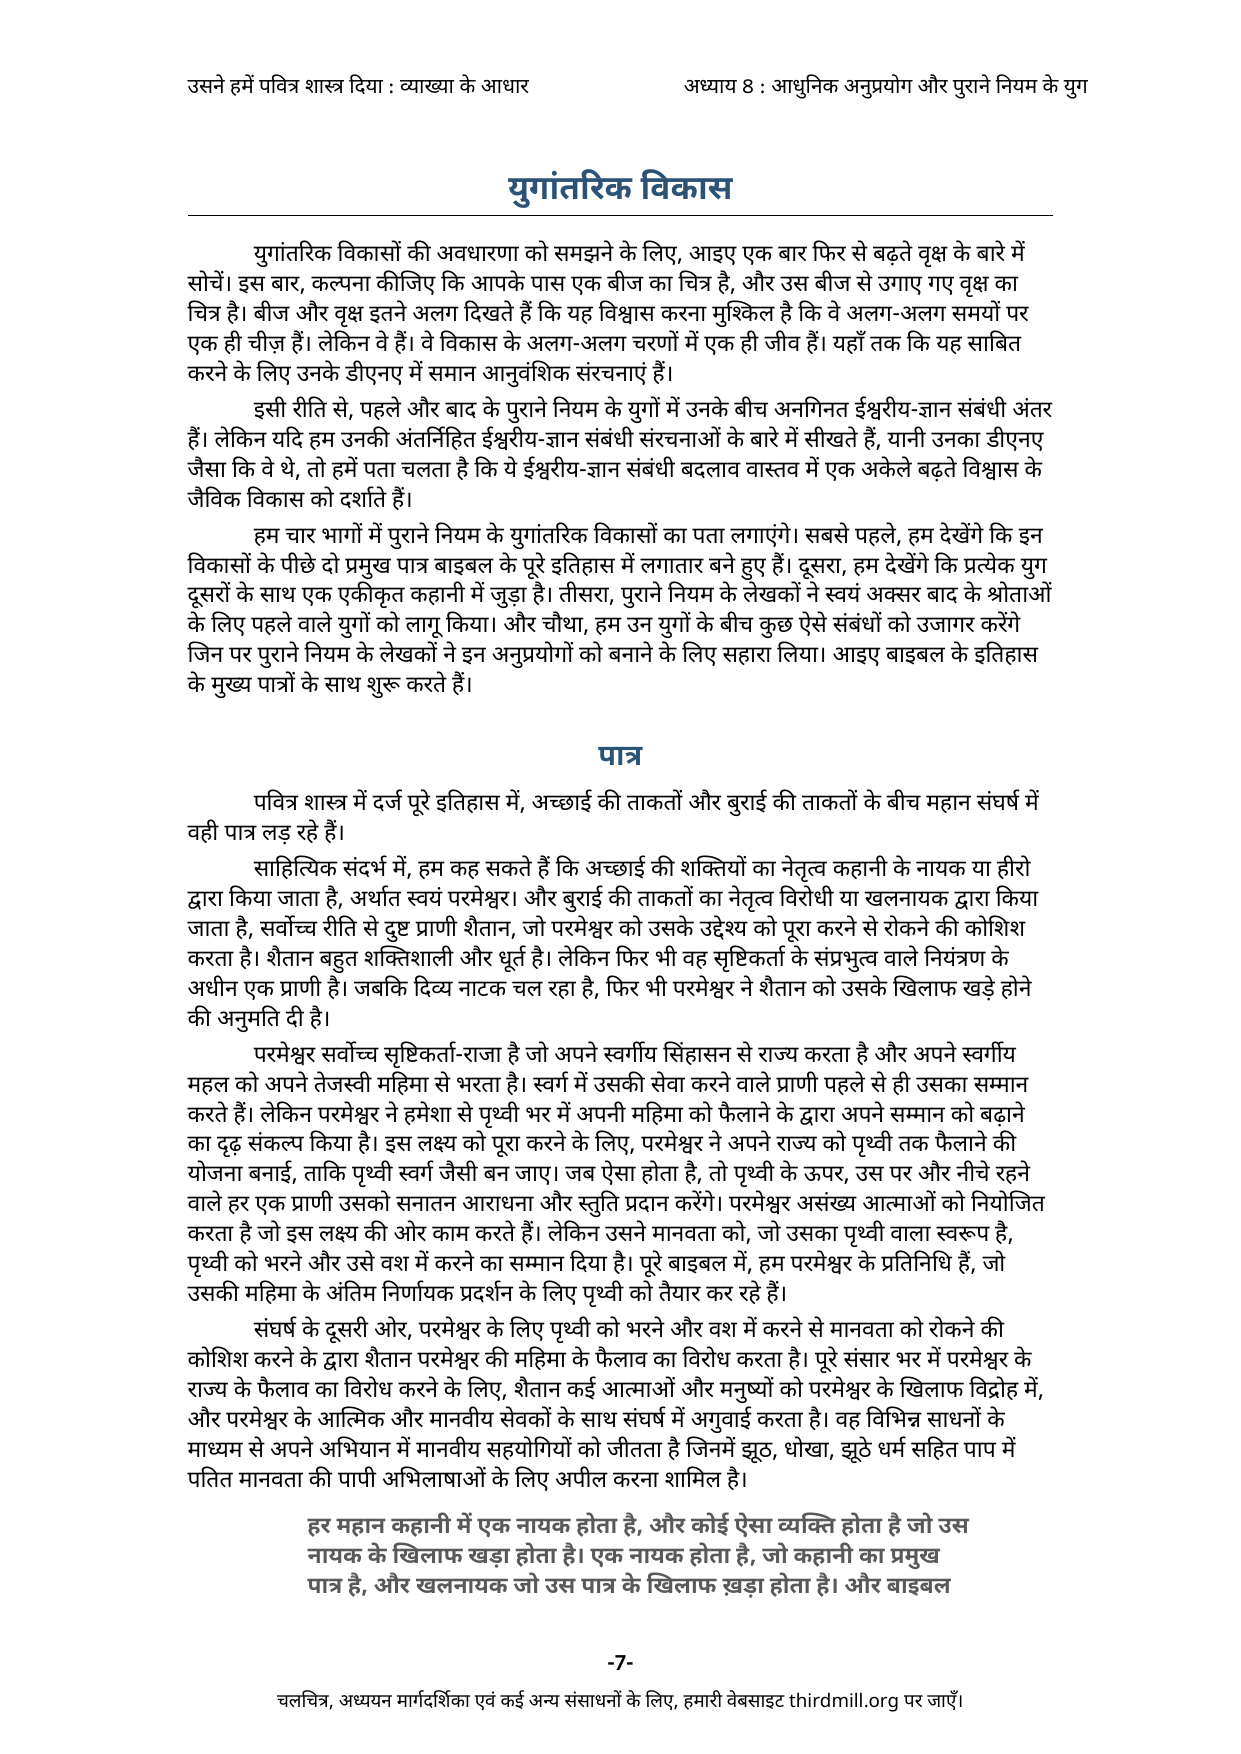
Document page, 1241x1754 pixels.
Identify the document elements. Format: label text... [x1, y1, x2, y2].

text युगांतरिक विकासों की अवधारणा को समझने के लिए, आइए एक बार फिर से बढ़ते वृक्ष के बारे में सोचें। इस बार, कल्पना कीजिए कि आपके पास एक बीज का चित्र है, और उस बीज से उगाए गए वृक्ष का चित्र है। बीज और वृक्ष इतने अलग दिखते हैं कि यह विश्वास करना मुश्किल है कि वे अलग-अलग समयों पर एक ही चीज़ हैं। लेकिन वे हैं। वे विकास के अलग-अलग चरणों में एक ही जीव हैं। यहाँ तक कि यह साबित करने के लिए उनके डीएनए में समान आनुवंशिक संरचनाएं हैं। [187, 241, 1053, 391]
subtitle युगांतरिक विकास [187, 169, 1053, 216]
text संघर्ष के दूसरी ओर, परमेश्वर के लिए पृथ्वी को भरने और वश में करने से मानवता को रोकने की कोशिश करने के द्वारा शैतान परमेश्वर की महिमा के फैलाव का विरोध करता है। पूरे संसार भर में परमेश्वर के राज्य के फैलाव का विरोध करने के लिए, शैतान कई आत्माओं और मनुष्यों को परमेश्वर के खिलाफ विद्रोह में, और परमेश्वर के आत्मिक और मानवीय सेवकों के साथ संघर्ष में अगुवाई करता है। वह विभिन्न साधनों के माध्यम से अपने अभियान में मानवीय सहयोगियों को जीतता है जिनमें झूठ, धोखा, झूठे धर्म सहित पाप में पतित मानवता की पापी अभिलाषाओं के लिए अपील करना शामिल है। [187, 1317, 1053, 1496]
subtitle पात्र [187, 739, 1053, 777]
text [307, 1513, 978, 1603]
text पवित्र शास्त्र में दर्ज पूरे इतिहास में, अच्छाई की ताकतों और बुराई की ताकतों के बीच महान संघर्ष में वही पात्र लड़ रहे हैं। [187, 790, 1053, 850]
text साहित्यिक संदर्भ में, हम कह सकते हैं कि अच्छाई की शक्तियों का नेतृत्व कहानी के नायक या हीरो द्वारा किया जाता है, अर्थात स्वयं परमेश्वर। और बुराई की ताकतों का नेतृत्व विरोधी या खलनायक द्वारा किया जाता है, सर्वोच्च रीति से दुष्ट प्राणी शैतान, जो परमेश्वर को उसके उद्देश्य को पूरा करने से रोकने की कोशिश करता है। शैतान बहुत शक्तिशाली और धूर्त है। लेकिन फिर भी वह सृष्टिकर्ता के संप्रभुत्व वाले नियंत्रण के अधीन एक प्राणी है। जबकि दिव्य नाटक चल रहा है, फिर भी परमेश्वर ने शैतान को उसके खिलाफ खड़े होने की अनुमति दी है। [187, 856, 1053, 1035]
text इसी रीति से, पहले और बाद के पुराने नियम के युगों में उनके बीच अनगिनत ईश्वरीय-ज्ञान संबंधी अंतर हैं। लेकिन यदि हम उनकी अंतर्निहित ईश्वरीय-ज्ञान संबंधी संरचनाओं के बारे में सीखते हैं, यानी उनका डीएनए जैसा कि वे थे, तो हमें पता चलता है कि ये ईश्वरीय-ज्ञान संबंधी बदलाव वास्तव में एक अकेले बढ़ते विश्वास के जैविक विकास को दर्शाते हैं। [187, 397, 1053, 516]
text परमेश्वर सर्वोच्च सृष्टिकर्ता-राजा है जो अपने स्वर्गीय सिंहासन से राज्य करता है और अपने स्वर्गीय महल को अपने तेजस्वी महिमा से भरता है। स्वर्ग में उसकी सेवा करने वाले प्राणी पहले से ही उसका सम्मान करते हैं। लेकिन परमेश्वर ने हमेशा से पृथ्वी भर में अपनी महिमा को फैलाने के द्वारा अपने सम्मान को बढ़ाने का दृढ़ संकल्प किया है। इस लक्ष्य को पूरा करने के लिए, परमेश्वर ने अपने राज्य को पृथ्वी तक फैलाने की योजना बनाई, ताकि पृथ्वी स्वर्ग जैसी बन जाए। जब ऐसा होता है, तो पृथ्वी के ऊपर, उस पर और नीचे रहने वाले हर एक प्राणी उसको सनातन आराधना और स्तुति प्रदान करेंगे। परमेश्वर असंख्य आत्माओं को नियोजित करता है जो इस लक्ष्य की ओर काम करते हैं। लेकिन उसने मानवता को, जो उसका पृथ्वी वाला स्वरूप है, पृथ्वी को भरने और उसे वश में करने का सम्मान दिया है। पूरे बाइबल में, हम परमेश्वर के प्रतिनिधि हैं, जो उसकी महिमा के अंतिम निर्णायक प्रदर्शन के लिए पृथ्वी को तैयार कर रहे हैं। [187, 1042, 1053, 1311]
text हम चार भागों में पुराने नियम के युगांतरिक विकासों का पता लगाएंगे। सबसे पहले, हम देखेंगे कि इन विकासों के पीछे दो प्रमुख पात्र बाइबल के पूरे इतिहास में लगातार बने हुए हैं। दूसरा, हम देखेंगे कि प्रत्येक युग दूसरों के साथ एक एकीकृत कहानी में जुड़ा है। तीसरा, पुराने नियम के लेखकों ने स्वयं अक्सर बाद के श्रोताओं के लिए पहले वाले युगों को लागू किया। और चौथा, हम उन युगों के बीच कुछ ऐसे संबंधों को उजागर करेंगे जिन पर पुराने नियम के लेखकों ने इन अनुप्रयोगों को बनाने के लिए सहारा लिया। आइए बाइबल के इतिहास के मुख्य पात्रों के साथ शुरू करते हैं। [187, 523, 1053, 702]
